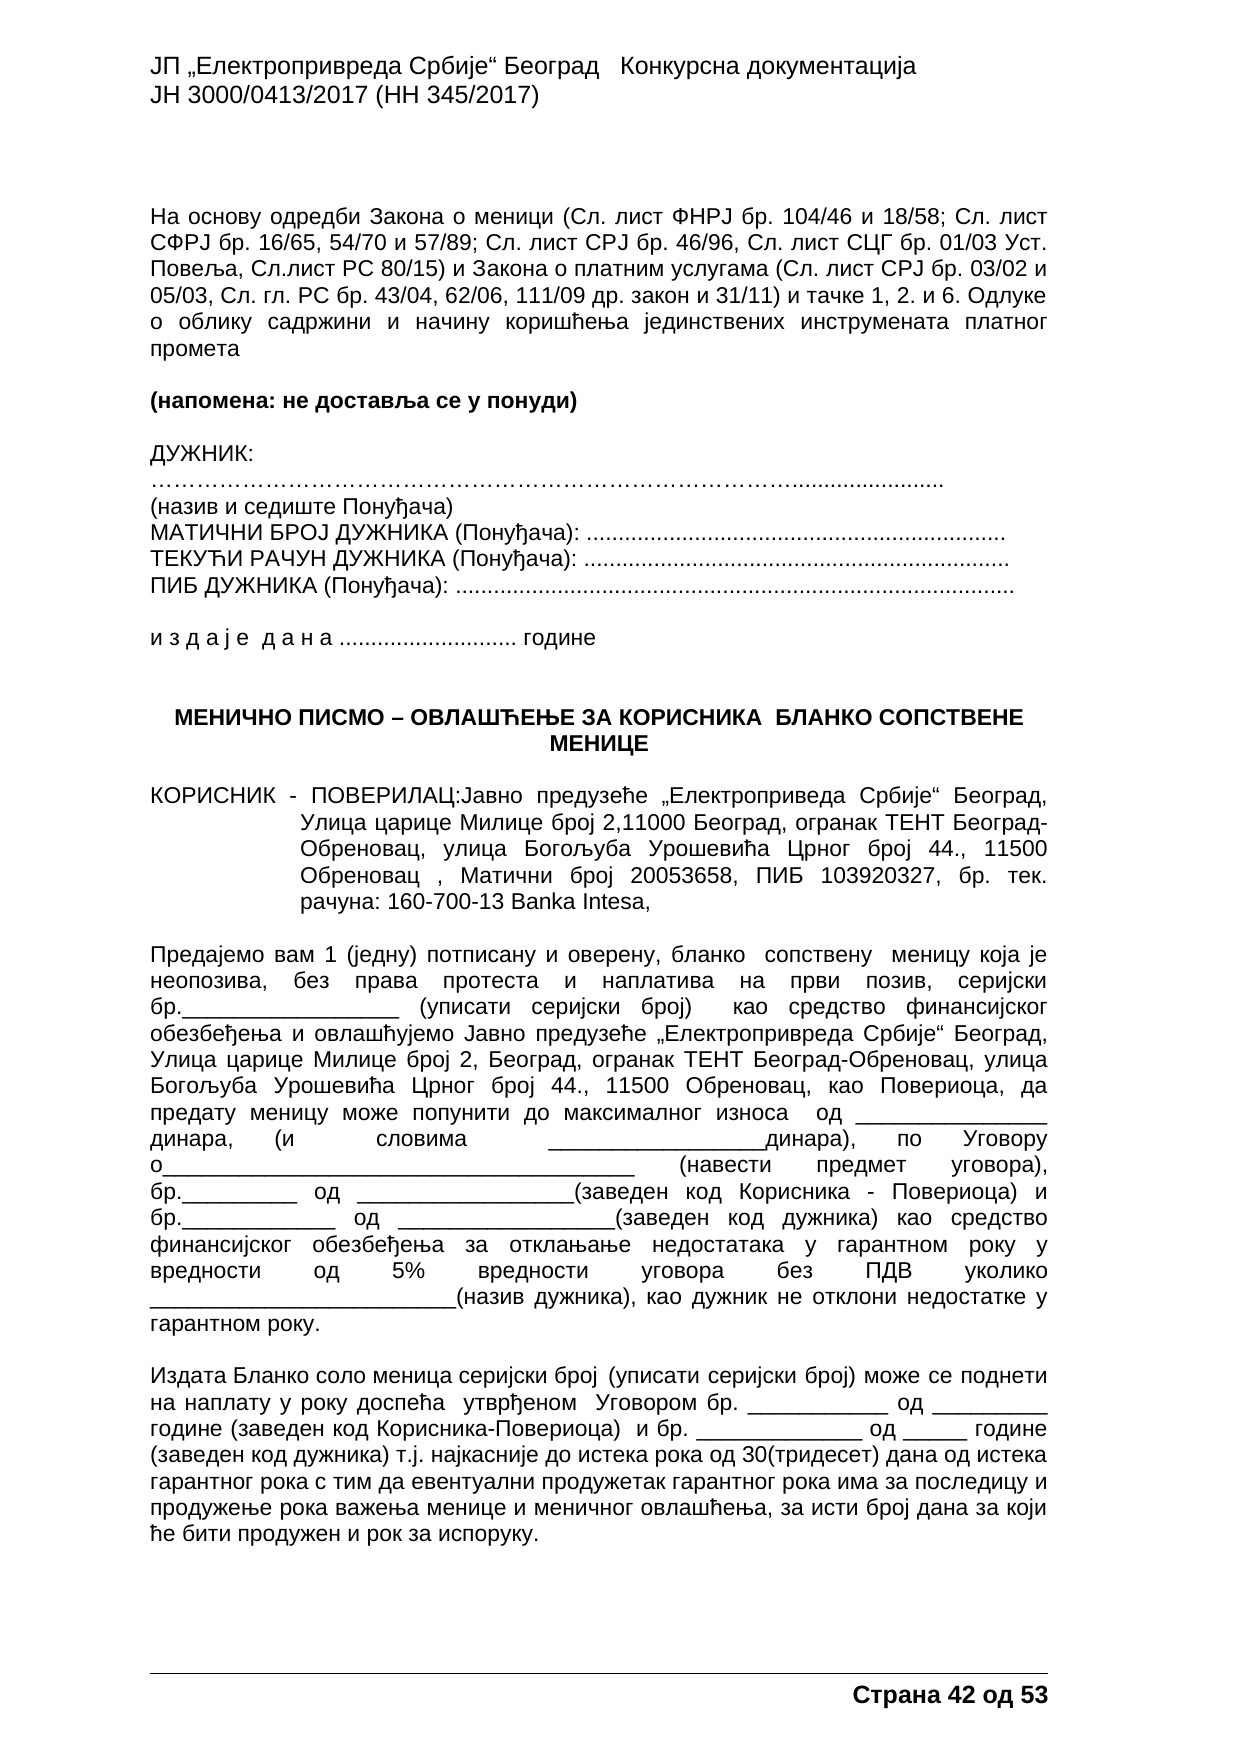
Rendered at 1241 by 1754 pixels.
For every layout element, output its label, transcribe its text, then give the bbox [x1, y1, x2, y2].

text Нa oснoву oдрeдби Зaкoнa o мeници (Сл. лист ФНРJ бр. 104/46 и 18/58; Сл. лист СФРJ бр. 16/65, 54/70 и 57/89; Сл. лист СРJ бр. 46/96, Сл. лист СЦГ бр. 01/03 Уст. Повеља, Сл.лист РС 80/15) и Зaкoнa o платним услугама (Сл. лист СРЈ бр. 03/02 и 05/03, Сл. гл. РС бр. 43/04, 62/06, 111/09 др. закон и 31/11) и тачке 1, 2. и 6. Одлуке о облику садржини и начину коришћења јединствених инструмената платног промета [150, 203, 1048, 361]
text МАТИЧНИ БРОЈ ДУЖНИКА (Понуђача): .................................................................. [150, 519, 1048, 545]
text ДУЖНИК: …………………………………………………………………………........................ [150, 440, 1048, 493]
text КОРИСНИК - ПОВЕРИЛАЦ:Јавно предузеће „Електроприведа Србије“ Београд, Улица царице Милице број 2,11000 Београд, огранак ТЕНТ Београд-Обреновац, улица Богољуба Урошевића Црног број 44., 11500 Обреновац , Матични број 20053658, ПИБ 103920327, бр. тек. рачуна: 160-700-13 Banka Intesa, [150, 782, 1048, 914]
text Предајемо вам 1 (једну) потписану и оверену, бланко сопствену меницу која је неопозива, без права протеста и наплатива на први позив, серијски бр._________________ (уписати серијски број) као средство финансијског обезбеђења и овлашћујемо Јавно предузеће „Електропривреда Србије“ Београд, Улица царице Милице број 2, Београд, огранак ТЕНТ Београд-Обреновац, улица Богољуба Урошевића Црног број 44., 11500 Обреновац, као Повериоца, да предату меницу може попунити до максималног износа од _______________ динара, (и словима _________________динара), по Уговору о_____________________________________ (навести предмет уговора), бр._________ од _________________(заведен код Корисника - Повериоца) и бр.____________ од _________________(заведен код дужника) као средство финансијског обезбеђења за oтклањање недостатака у гарантном року у вредности од 5% вредности уговора без ПДВ уколико ________________________(назив дужника), као дужник не отклони недостатке у гарантном року. [150, 941, 1048, 1336]
text (назив и седиште Понуђача) [150, 493, 1048, 519]
text ТЕКУЋИ РАЧУН ДУЖНИКА (Понуђача): ................................................................... [150, 545, 1048, 572]
text и з д а ј е д а н а ............................ године [150, 624, 1048, 651]
text (напомена: не доставља се у понуди) [150, 387, 1048, 413]
text ПИБ ДУЖНИКА (Понуђача): ........................................................................................ [150, 572, 1048, 598]
text Издата Бланко соло меница серијски број (уписати серијски број) може се поднети на наплату у року доспећа утврђеном Уговором бр. ___________ од _________ године (заведен код Корисника-Повериоца) и бр. _____________ од _____ године (заведен код дужника) т.ј. најкасније до истека рока од 30(тридесет) дана од истека гарантног рока с тим да евентуални продужетак гарантног рока има за последицу и продужење рока важења менице и меничног овлашћења, за исти број дана за који ће бити продужен и рок за испоруку. [150, 1362, 1048, 1547]
text МЕНИЧНО ПИСМО – ОВЛАШЋЕЊЕ ЗА КОРИСНИКА БЛАНКО СОПСТВЕНЕ МЕНИЦЕ [150, 703, 1048, 756]
